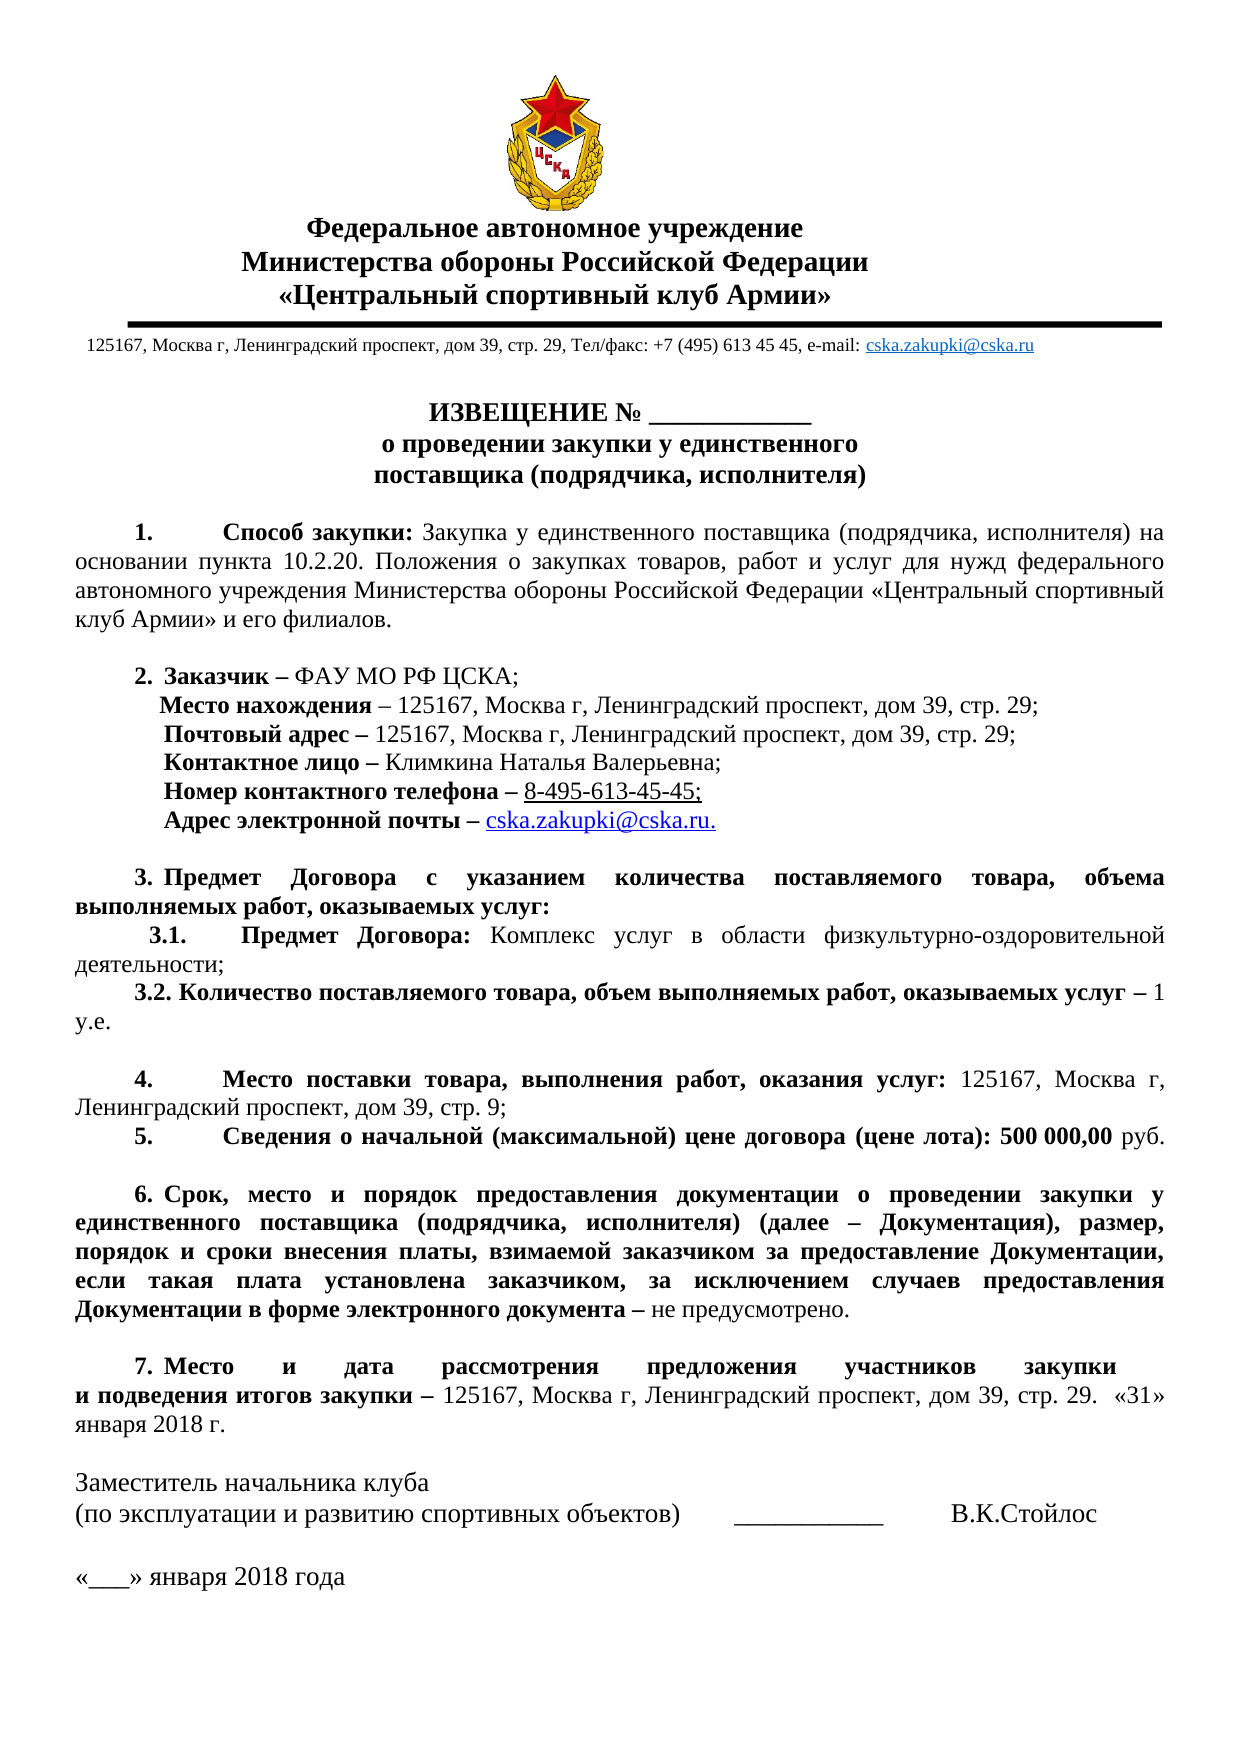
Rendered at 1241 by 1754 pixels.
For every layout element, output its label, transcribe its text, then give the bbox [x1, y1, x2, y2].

text (по эксплуатации и развитию спортивных объектов) ___________ В.К.Стойлос [75, 1497, 1165, 1528]
text ИЗВЕЩЕНИЕ № ____________ [75, 396, 1165, 427]
text Контактное лицо – Климкина Наталья Валерьевна; [75, 747, 1165, 776]
text Заместитель начальника клуба [75, 1466, 1165, 1497]
picture [506, 75, 604, 211]
list Заказчик – ФАУ МО РФ ЦСКА; [75, 661, 1165, 690]
list Место и дата рассмотрения предложения участников закупки и подведения итогов закупки – 125167, Москва г, Ленинградский проспект, дом 39, стр. 29. «31» января 2018 г. [75, 1351, 1165, 1437]
list Срок, место и порядок предоставления документации о проведении закупки у единственного поставщика (подрядчика, исполнителя) (далее – Документация), размер, порядок и сроки внесения платы, взимаемой заказчиком за предоставление Документации, если такая плата установлена заказчиком, за исключением случаев предоставления Документации в форме электронного документа – не предусмотрено. [75, 1179, 1165, 1322]
text Номер контактного телефона – 8-495-613-45-45; [75, 776, 1165, 805]
list Место поставки товара, выполнения работ, оказания услуг: 125167, Москва г, Ленинградский проспект, дом 39, стр. 9; [75, 1064, 1165, 1121]
list Количество поставляемого товара, объем выполняемых работ, оказываемых услуг – 1 у.е. [75, 977, 1165, 1035]
list Предмет Договора: Комплекс услуг в области физкультурно-оздоровительной деятельности; [75, 920, 1165, 977]
text Почтовый адрес – 125167, Москва г, Ленинградский проспект, дом 39, стр. 29; [75, 719, 1165, 747]
table_header Федеральное автономное учреждение Министерства обороны Российской Федерации «Центральный спортивный клуб Армии» 125167, Москва г, Ленинградский проспект, дом 39, стр. 29, Тел/факс: +7 (495) 613 45 45, e-mail: cska.zakupki@cska.ru [75, 75, 1035, 377]
text Адрес электронной почты – cska.zakupki@cska.ru. [75, 805, 1165, 834]
text Место нахождения – 125167, Москва г, Ленинградский проспект, дом 39, стр. 29; [134, 690, 1165, 719]
text «___» января 2018 года [75, 1560, 1165, 1591]
list Предмет Договора с указанием количества поставляемого товара, объема выполняемых работ, оказываемых услуг: [75, 862, 1165, 920]
list Сведения о начальной (максимальной) цене договора (цене лота): 500 000,00 руб. [75, 1121, 1165, 1179]
text о проведении закупки у единственного [75, 427, 1165, 458]
text поставщика (подрядчика, исполнителя) [75, 458, 1165, 489]
list Способ закупки: Закупка у единственного поставщика (подрядчика, исполнителя) на основании пункта 10.2.20. Положения о закупках товаров, работ и услуг для нужд федерального автономного учреждения Министерства обороны Российской Федерации «Центральный спортивный клуб Армии» и его филиалов. [75, 517, 1165, 632]
